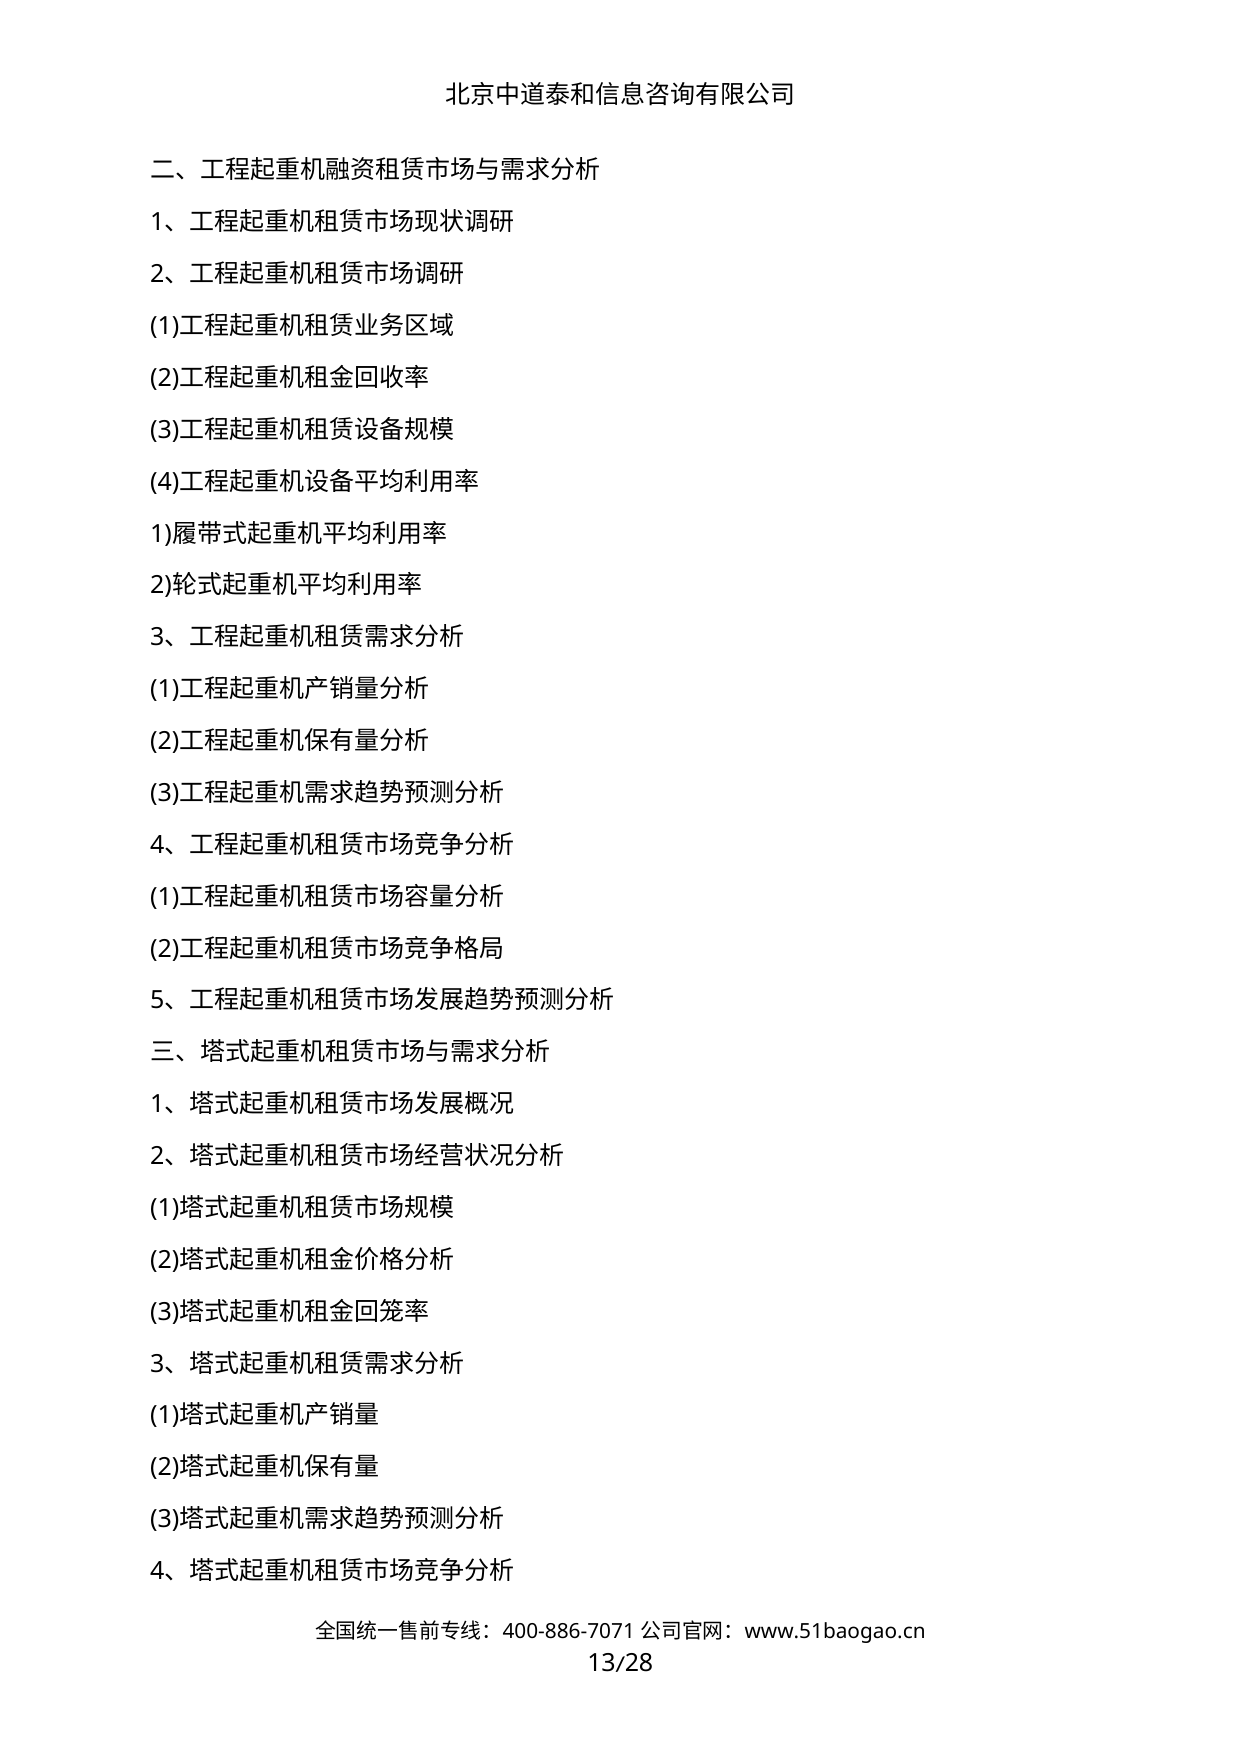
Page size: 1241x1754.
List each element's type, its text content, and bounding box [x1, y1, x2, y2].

text 4、塔式起重机租赁市场竞争分析 [150, 1551, 1090, 1587]
text (1)工程起重机产销量分析 [150, 669, 1090, 705]
text (1)塔式起重机租赁市场规模 [150, 1187, 1090, 1224]
text 三、塔式起重机租赁市场与需求分析 [150, 1032, 1090, 1068]
text 2、工程起重机租赁市场调研 [150, 254, 1090, 290]
text 1)履带式起重机平均利用率 [150, 513, 1090, 549]
text (1)工程起重机租赁业务区域 [150, 306, 1090, 342]
text 4、工程起重机租赁市场竞争分析 [150, 824, 1090, 861]
text 5、工程起重机租赁市场发展趋势预测分析 [150, 980, 1090, 1016]
text 2、塔式起重机租赁市场经营状况分析 [150, 1136, 1090, 1172]
text (2)塔式起重机保有量 [150, 1447, 1090, 1483]
text (1)工程起重机租赁市场容量分析 [150, 876, 1090, 912]
text 1、塔式起重机租赁市场发展概况 [150, 1084, 1090, 1120]
text 3、工程起重机租赁需求分析 [150, 617, 1090, 653]
text (3)工程起重机需求趋势预测分析 [150, 772, 1090, 809]
text 3、塔式起重机租赁需求分析 [150, 1343, 1090, 1379]
text (2)工程起重机保有量分析 [150, 721, 1090, 757]
text (2)工程起重机租赁市场竞争格局 [150, 928, 1090, 964]
text (3)工程起重机租赁设备规模 [150, 409, 1090, 446]
text (4)工程起重机设备平均利用率 [150, 461, 1090, 497]
text 二、工程起重机融资租赁市场与需求分析 [150, 150, 1090, 186]
text (2)塔式起重机租金价格分析 [150, 1239, 1090, 1276]
text 2)轮式起重机平均利用率 [150, 565, 1090, 601]
text 1、工程起重机租赁市场现状调研 [150, 202, 1090, 238]
text (3)塔式起重机需求趋势预测分析 [150, 1499, 1090, 1535]
text (3)塔式起重机租金回笼率 [150, 1291, 1090, 1327]
text (2)工程起重机租金回收率 [150, 357, 1090, 394]
text (1)塔式起重机产销量 [150, 1395, 1090, 1431]
